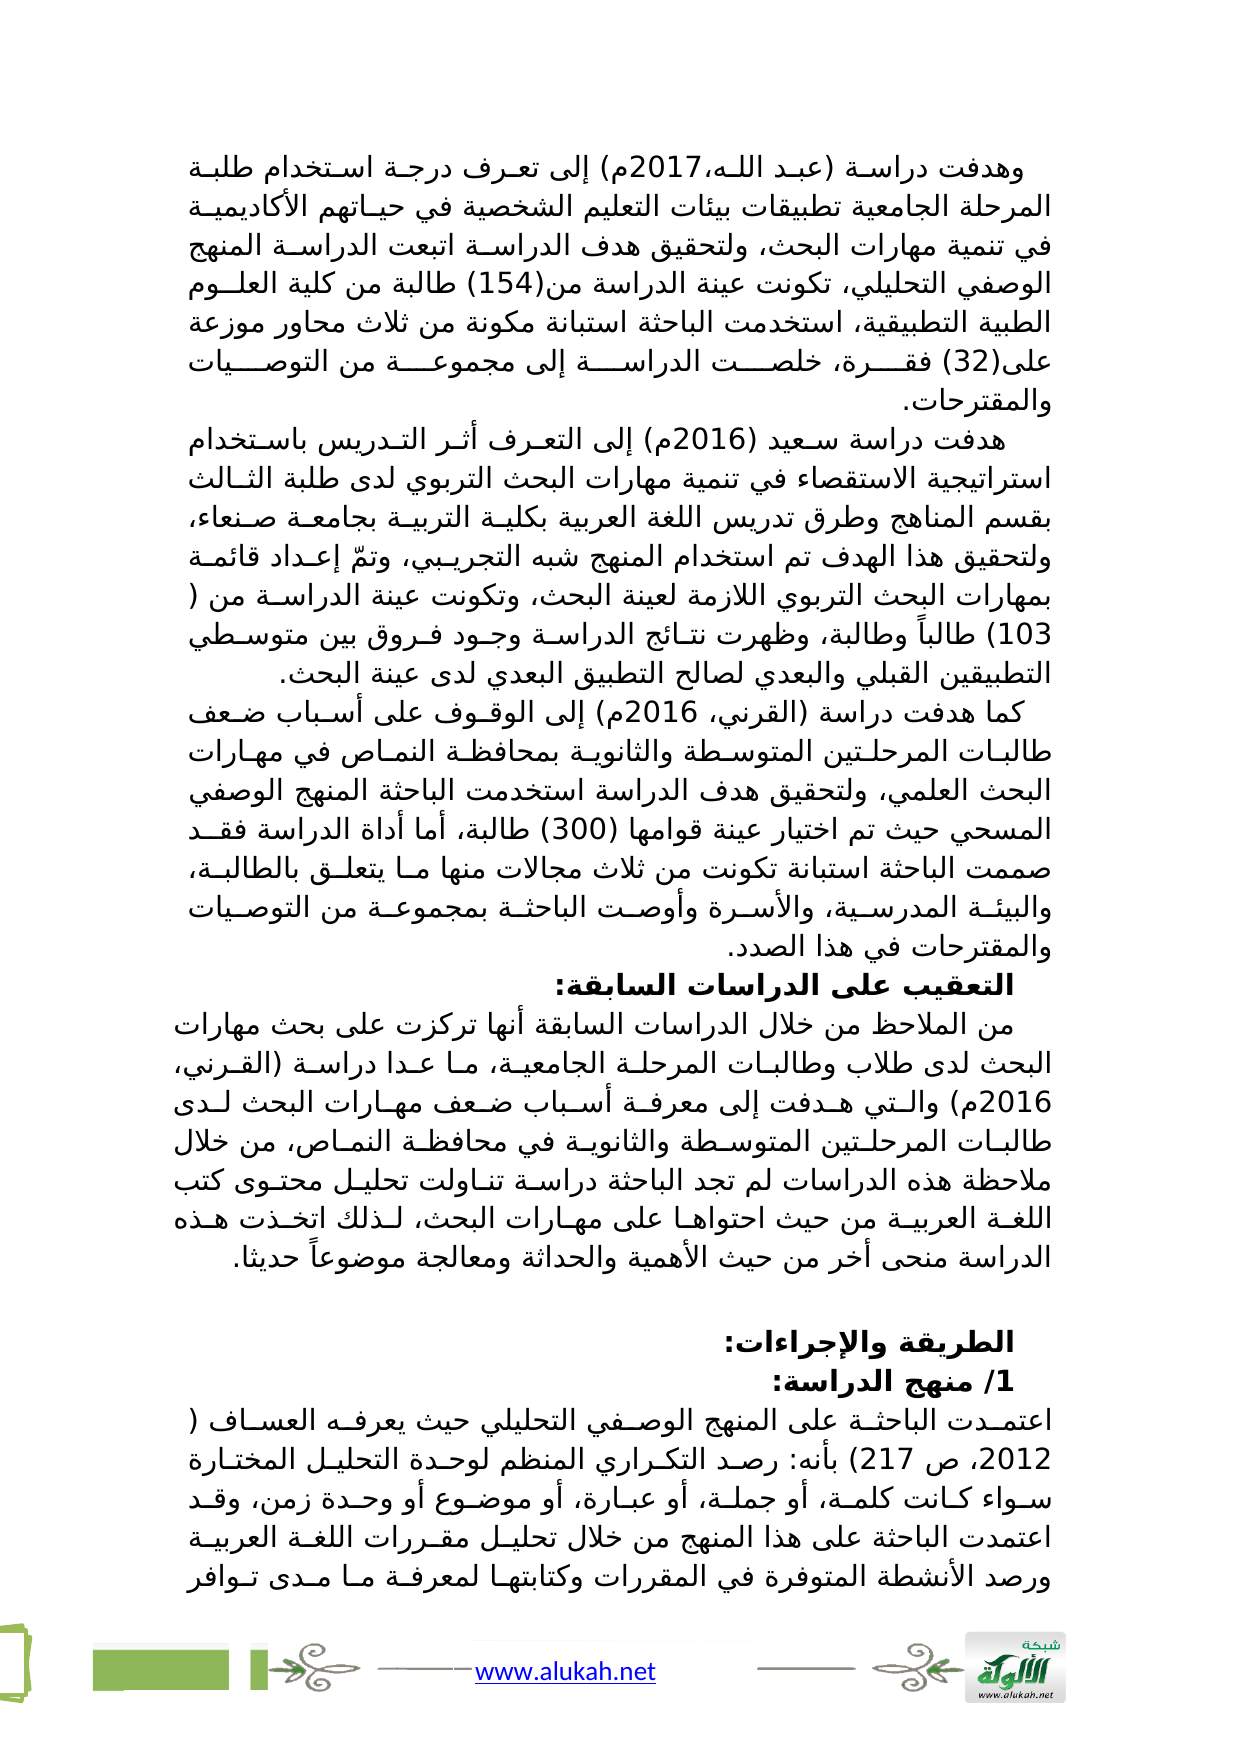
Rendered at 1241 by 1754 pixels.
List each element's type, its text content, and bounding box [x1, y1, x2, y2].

text من الملاحظ من خلال الدراسات السابقة أنها تركزت على بحث مهارات البحث لدى طلاب وطالبات المرحلة الجامعية، ما عدا دراسة (القرني، 2016م) والتي هدفت إلى معرفة أسباب ضعف مهارات البحث لدى طالبات المرحلتين المتوسطة والثانوية في محافظة النماص، من خلال ملاحظة هذه الدراسات لم تجد الباحثة دراسة تناولت تحليل محتوى كتب اللغة العربية من حيث احتواها على مهارات البحث، لذلك اتخذت هذه الدراسة منحى أخر من حيث الأهمية والحداثة ومعالجة موضوعاً حديثا. [173, 1007, 1053, 1275]
text هدفت دراسة سعيد (2016م) إلى التعرف أثر التدريس باستخدام استراتيجية الاستقصاء في تنمية مهارات البحث التربوي لدى طلبة الثالث بقسم المناهج وطرق تدريس اللغة العربية بكلية التربية بجامعة صنعاء، ولتحقيق هذا الهدف تم استخدام المنهج شبه التجريبي، وتمّ إعداد قائمة بمهارات البحث التربوي اللازمة لعينة البحث، وتكونت عينة الدراسة من (103) طالباً وطالبة، وظهرت نتائج الدراسة وجود فروق بين متوسطي التطبيقين القبلي والبعدي لصالح التطبيق البعدي لدى عينة البحث. [187, 423, 1053, 690]
text التعقيب على الدراسات السابقة: [187, 968, 1015, 1002]
text وهدفت دراسة (عبد الله،2017م) إلى تعرف درجة استخدام طلبة المرحلة الجامعية تطبيقات بيئات التعليم الشخصية في حياتهم الأكاديمية في تنمية مهارات البحث، ولتحقيق هدف الدراسة اتبعت الدراسة المنهج الوصفي التحليلي، تكونت عينة الدراسة من(154) طالبة من كلية العلوم الطبية التطبيقية، استخدمت الباحثة استبانة مكونة من ثلاث محاور موزعة على(32) فقرة، خلصت الدراسة إلى مجموعة من التوصيات والمقترحات. [187, 150, 1053, 418]
text الطريقة والإجراءات: [187, 1325, 1015, 1359]
text 1/ منهج الدراسة: [187, 1364, 1015, 1398]
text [187, 1403, 1053, 1593]
picture [91, 1628, 1067, 1710]
text كما هدفت دراسة (القرني، 2016م) إلى الوقوف على أسباب ضعف طالبات المرحلتين المتوسطة والثانوية بمحافظة النماص في مهارات البحث العلمي، ولتحقيق هدف الدراسة استخدمت الباحثة المنهج الوصفي المسحي حيث تم اختيار عينة قوامها (300) طالبة، أما أداة الدراسة فقد صممت الباحثة استبانة تكونت من ثلاث مجالات منها ما يتعلق بالطالبة، والبيئة المدرسية، والأسرة وأوصت الباحثة بمجموعة من التوصيات والمقترحات في هذا الصدد. [187, 695, 1053, 963]
picture [454, 1648, 671, 1703]
